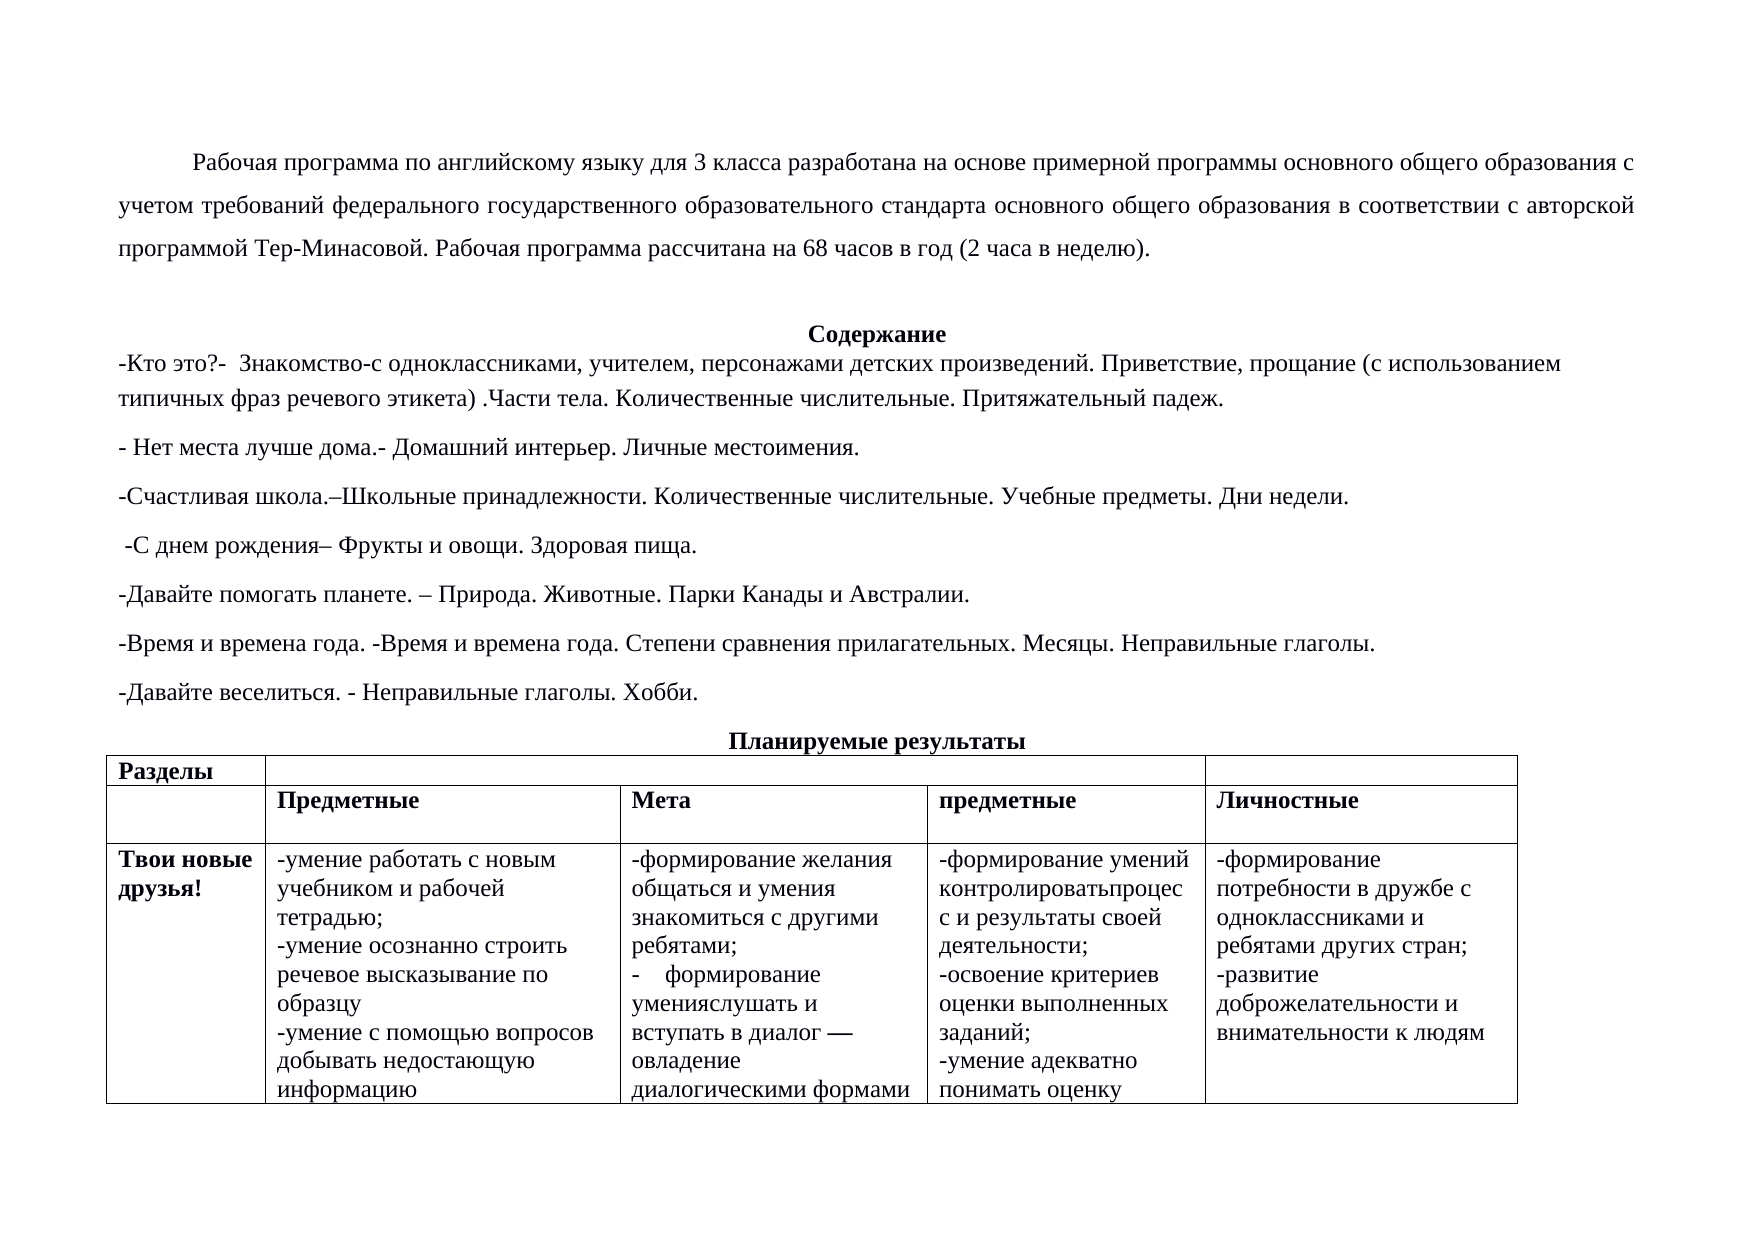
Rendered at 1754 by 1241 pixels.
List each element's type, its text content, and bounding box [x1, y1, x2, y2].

text -Время и времена года. -Время и времена года. Степени сравнения прилагательных. Месяцы. Неправильные глаголы. [118, 628, 1636, 657]
text - Нет места лучше дома.- Домашний интерьер. Личные местоимения. [118, 432, 1636, 460]
text Рабочая программа по английскому языку для 3 класса разработана на основе примерной программы основного общего образования с учетом требований федерального государственного образовательного стандарта основного общего образования в соответствии с авторской программой Тер-Минасовой. Рабочая программа рассчитана на 68 часов в год (2 часа в неделю). [118, 147, 1636, 262]
text -Счастливая школа.–Школьные принадлежности. Количественные числительные. Учебные предметы. Дни недели. [118, 481, 1636, 509]
text -Давайте помогать планете. – Природа. Животные. Парки Канады и Австралии. [118, 579, 1636, 608]
text -С днем рождения– Фрукты и овощи. Здоровая пища. [118, 530, 1636, 558]
table_header [1206, 756, 1517, 784]
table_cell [928, 844, 1205, 1103]
table_cell Твои новые друзья! [107, 844, 265, 1103]
table_cell Личностные [1206, 786, 1517, 843]
table_header [266, 756, 1205, 784]
table_cell [107, 786, 265, 843]
text -Давайте веселиться. - Неправильные глаголы. Хобби. [118, 677, 1636, 706]
table_cell Предметные [266, 786, 620, 843]
text Содержание [118, 319, 1636, 348]
table_cell предметные [928, 786, 1205, 843]
table_cell Мета [621, 786, 927, 843]
table_header Разделы [107, 756, 265, 784]
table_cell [266, 844, 620, 1103]
text -Кто это?- Знакомство-с одноклассниками, учителем, персонажами детских произведений. Приветствие, прощание (с использованием типичных фраз речевого этикета) .Части тела. Количественные числительные. Притяжательный падеж. [118, 348, 1636, 411]
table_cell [621, 844, 927, 1103]
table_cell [1206, 844, 1517, 1103]
text Планируемые результаты [118, 726, 1636, 755]
